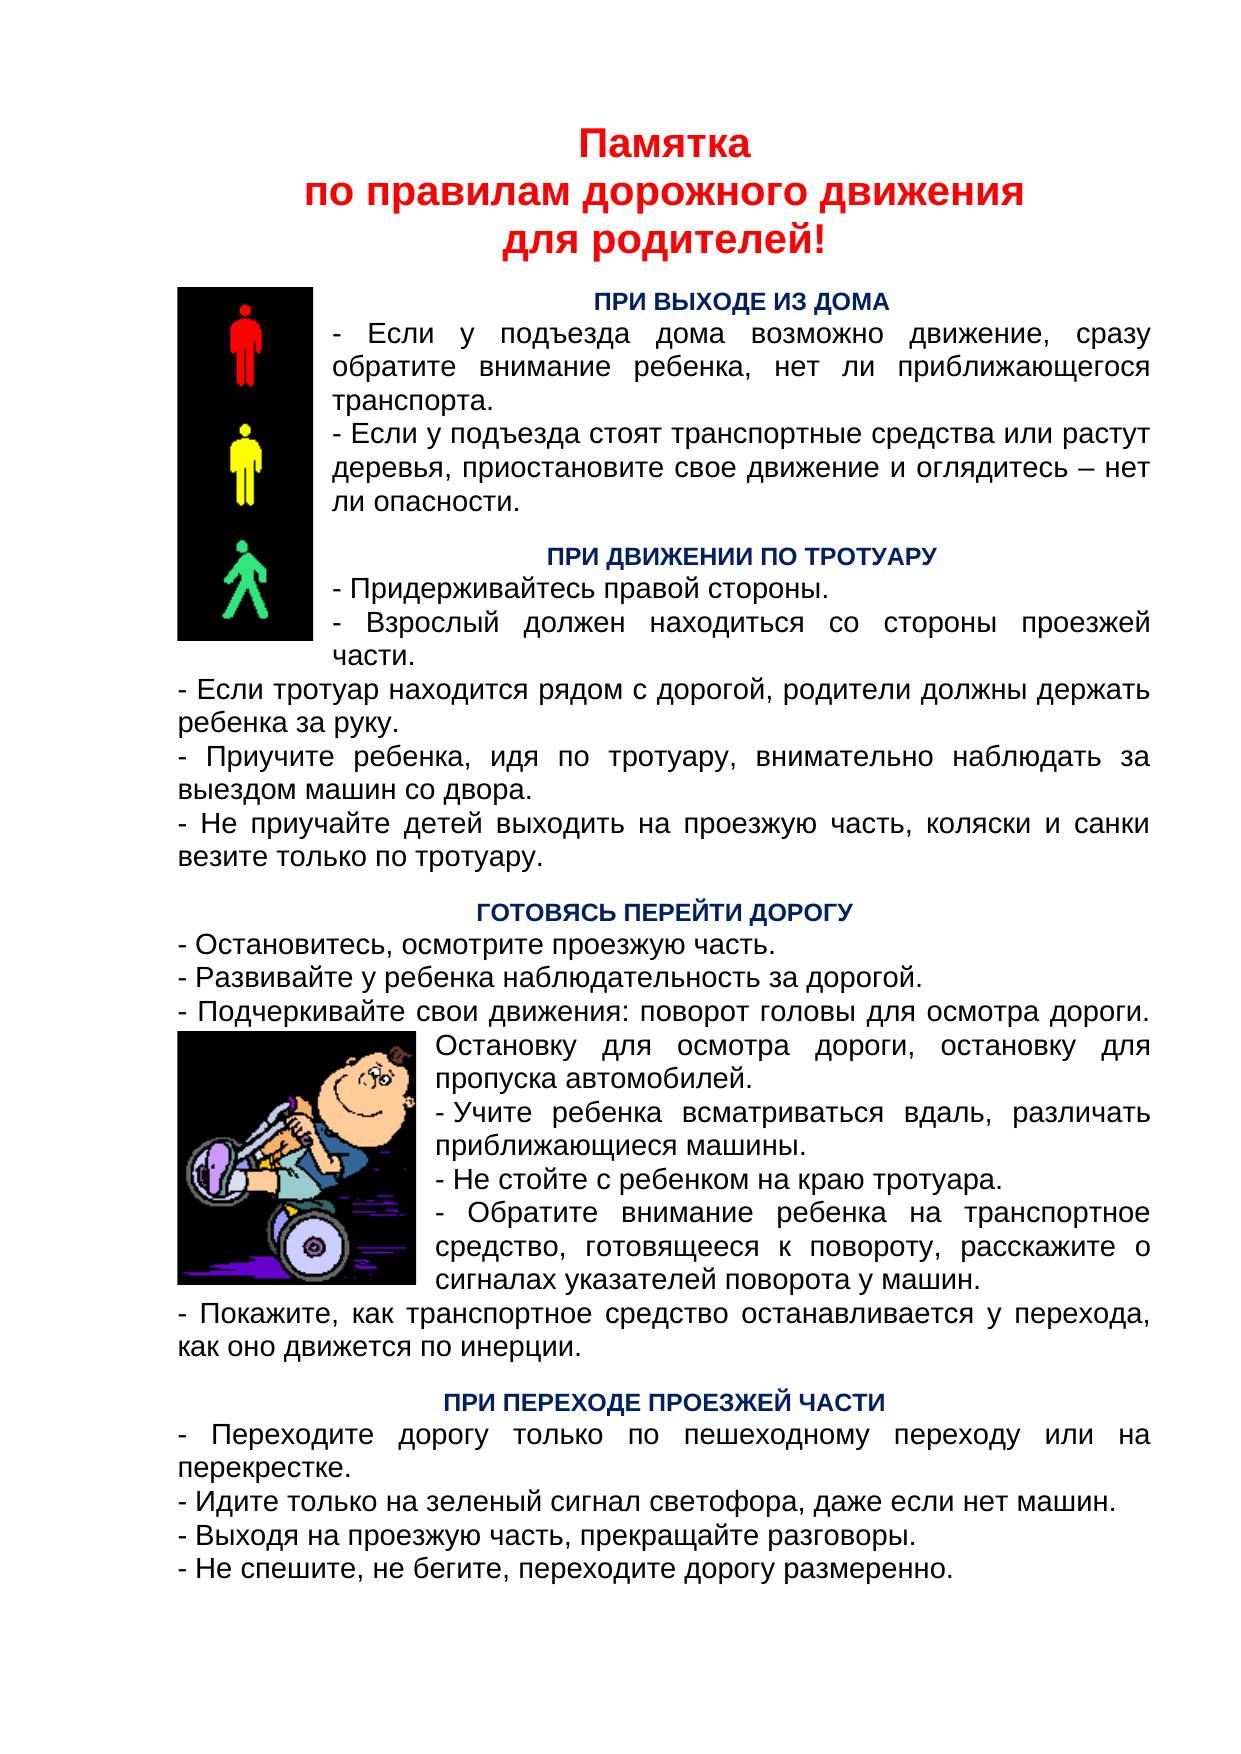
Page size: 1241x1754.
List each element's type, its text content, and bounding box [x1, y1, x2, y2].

text - Обратите внимание ребенка на транспортное средство, готовящееся к повороту, расскажите о сигналах указателей поворота у машин. [177, 1195, 1152, 1296]
text - Покажите, как транспортное средство останавливается у перехода, как оно движется по инерции. [177, 1296, 1152, 1363]
text - Выходя на проезжую часть, прекращайте разговоры. [177, 1517, 1152, 1551]
text - Развивайте у ребенка наблюдательность за дорогой. [177, 960, 1152, 994]
text - Подчеркивайте свои движения: поворот головы для осмотра дороги. Остановку для осмотра дороги, остановку для пропуска автомобилей. [177, 994, 1152, 1094]
text ПРИ ВЫХОДЕ ИЗ ДОМА [314, 287, 1152, 316]
text - Если у подъезда стоят транспортные средства или растут деревья, приостановите свое движение и оглядитесь – нет ли опасности. [314, 416, 1152, 517]
text - Идите только на зеленый сигнал светофора, даже если нет машин. [177, 1484, 1152, 1517]
text - Не приучайте детей выходить на проезжую часть, коляски и санки везите только по тротуару. [177, 806, 1152, 873]
text - Придерживайтесь правой стороны. [314, 571, 1152, 604]
text - Переходите дорогу только по пешеходному переходу или на перекрестке. [177, 1417, 1152, 1484]
text - Не спешите, не бегите, переходите дорогу размеренно. [177, 1551, 1152, 1584]
picture [177, 287, 314, 641]
text ПРИ ПЕРЕХОДЕ ПРОЕЗЖЕЙ ЧАСТИ [177, 1388, 1152, 1417]
text - Приучите ребенка, идя по тротуару, внимательно наблюдать за выездом машин со двора. [177, 739, 1152, 806]
text - Учите ребенка всматриваться вдаль, различать приближающиеся машины. [417, 1094, 1152, 1162]
text ПРИ ДВИЖЕНИИ ПО ТРОТУАРУ [314, 542, 1152, 571]
text - Не стойте с ребенком на краю тротуара. [417, 1162, 1152, 1195]
text Памятка [177, 118, 1152, 166]
text - Остановитесь, осмотрите проезжую часть. [177, 927, 1152, 960]
text для родителей! [177, 214, 1152, 262]
text - Если у подъезда дома возможно движение, сразу обратите внимание ребенка, нет ли приближающегося транспорта. [314, 316, 1152, 416]
text - Взрослый должен находиться со стороны проезжей части. [177, 604, 1152, 672]
text - Если тротуар находится рядом с дорогой, родители должны держать ребенка за руку. [177, 672, 1152, 739]
text ГОТОВЯСЬ ПЕРЕЙТИ ДОРОГУ [177, 898, 1152, 927]
picture [177, 1031, 417, 1285]
text по правилам дорожного движения [177, 166, 1152, 214]
